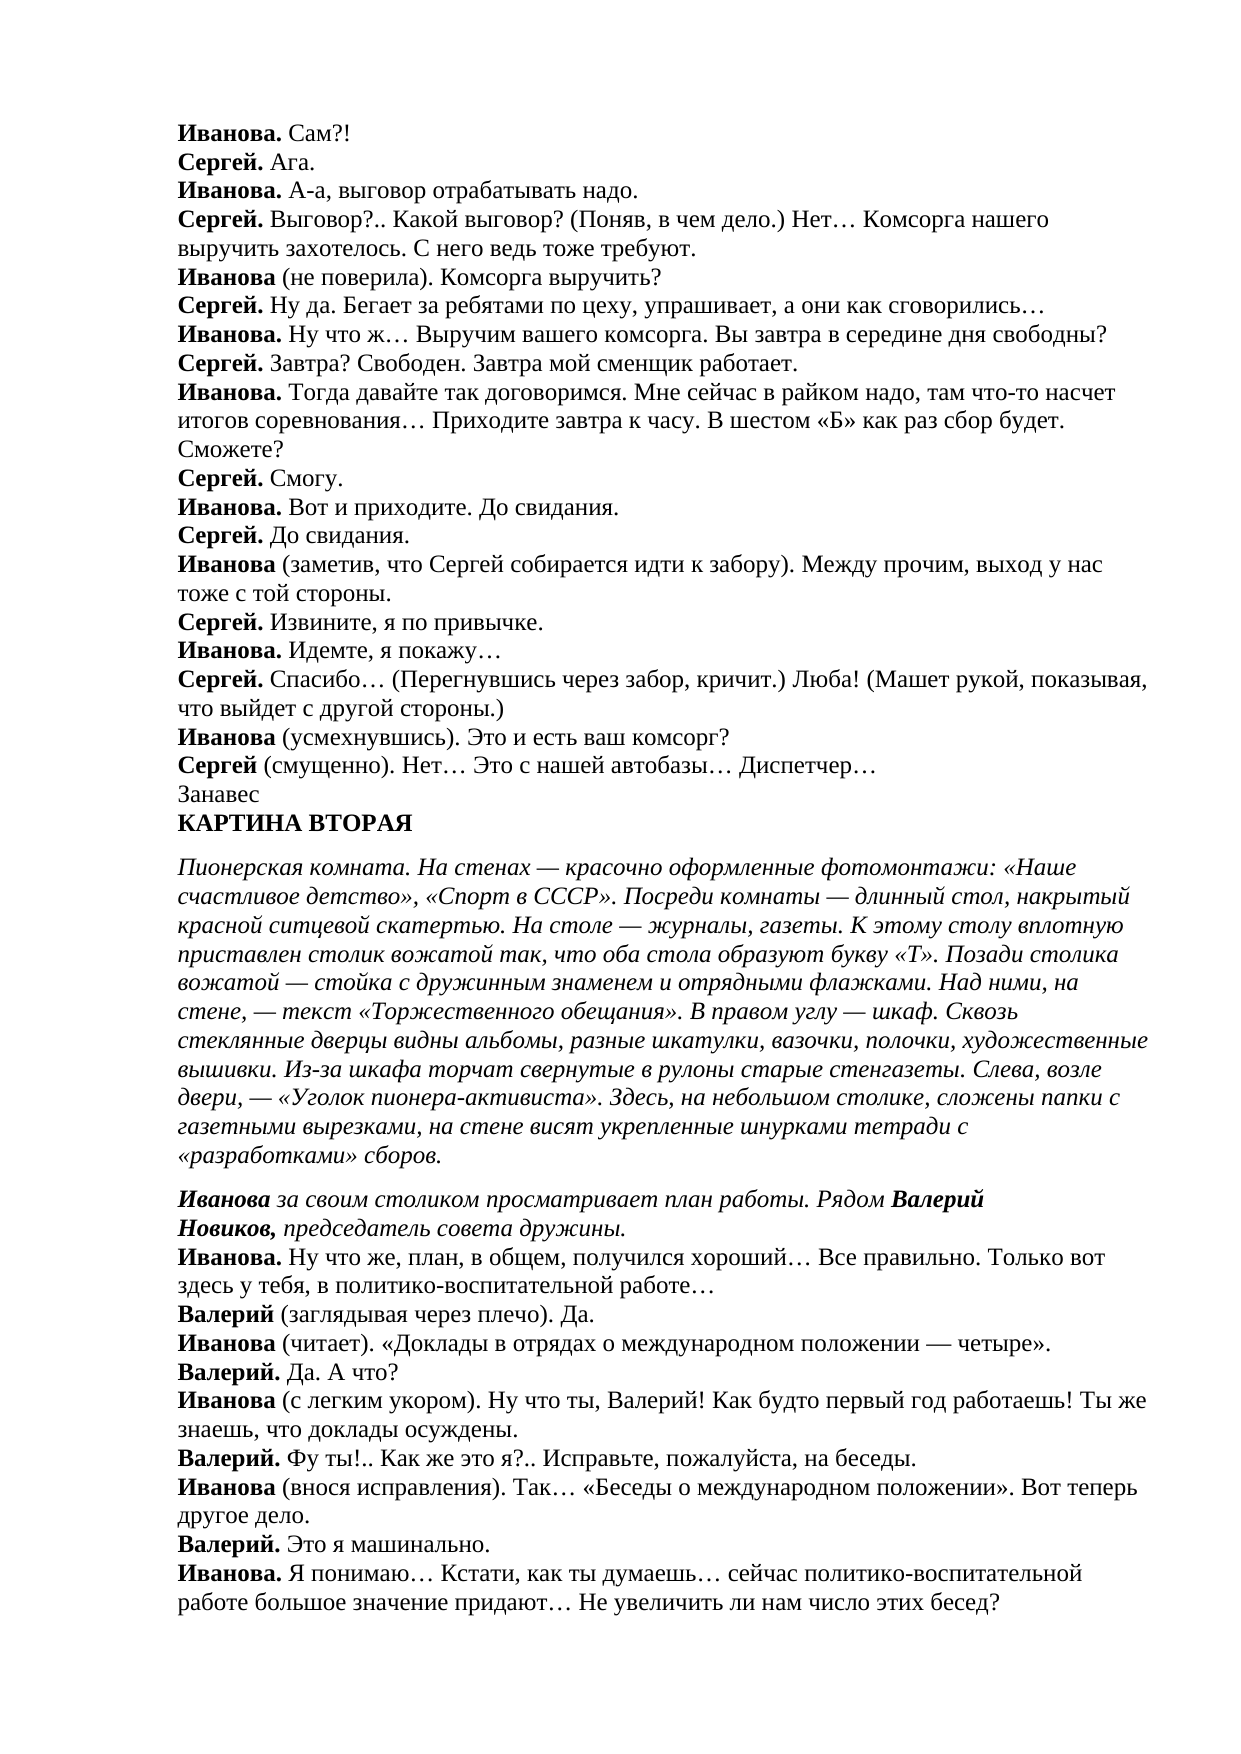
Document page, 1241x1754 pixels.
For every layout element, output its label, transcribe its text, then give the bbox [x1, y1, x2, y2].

text Занавес [177, 779, 1152, 808]
text Пионерская комната. На стенах — красочно оформленные фотомонтажи: «Наше счастливое детство», «Спорт в СССР». Посреди комнаты — длинный стол, накрытый красной ситцевой скатертью. На столе — журналы, газеты. К этому столу вплотную приставлен столик вожатой так, что оба стола образуют букву «Т». Позади столика вожатой — стойка с дружинным знаменем и отрядными флажками. Над ними, на стене, — текст «Торжественного обещания». В правом углу — шкаф. Сквозь стеклянные дверцы видны альбомы, разные шкатулки, вазочки, полочки, художественные вышивки. Из-за шкафа торчат свернутые в рулоны старые стенгазеты. Слева, возле двери, — «Уголок пионера-активиста». Здесь, на небольшом столике, сложены папки с газетными вырезками, на стене висят укрепленные шнурками тетради с «разработками» сборов. [177, 852, 1152, 1169]
text Иванова (заметив, что Сергей собирается идти к забору). Между прочим, выход у нас тоже с той стороны. [177, 549, 1152, 607]
text Иванова. Тогда давайте так договоримся. Мне сейчас в райком надо, там что-то насчет итогов соревнования… Приходите завтра к часу. В шестом «Б» как раз сбор будет. Сможете? [177, 377, 1152, 463]
text Валерий. Это я машинально. [177, 1529, 1152, 1558]
text Сергей. Смогу. [177, 463, 1152, 492]
text Сергей. До свидания. [177, 521, 1152, 549]
text Иванова (читает). «Доклады в отрядах о международном положении — четыре». [177, 1328, 1152, 1357]
text Сергей. Ну да. Бегает за ребятами по цеху, упрашивает, а они как сговорились… [177, 291, 1152, 319]
text Валерий. Фу ты!.. Как же это я?.. Исправьте, пожалуйста, на беседы. [177, 1443, 1152, 1472]
text Сергей. Спасибо… (Перегнувшись через забор, кричит.) Люба! (Машет рукой, показывая, что выйдет с другой стороны.) [177, 664, 1152, 722]
text Иванова (с легким укором). Ну что ты, Валерий! Как будто первый год работаешь! Ты же знаешь, что доклады осуждены. [177, 1386, 1152, 1443]
text Иванова. Идемте, я покажу… [177, 636, 1152, 664]
text Сергей (смущенно). Нет… Это с нашей автобазы… Диспетчер… [177, 751, 1152, 779]
text Иванова. Вот и приходите. До свидания. [177, 492, 1152, 521]
text Иванова. Я понимаю… Кстати, как ты думаешь… сейчас политико-воспитательной работе большое значение придают… Не увеличить ли нам число этих бесед? [177, 1558, 1152, 1616]
text КАРТИНА ВТОРАЯ [177, 808, 1152, 837]
text Иванова. Сам?! [177, 118, 1152, 147]
text Иванова. Ну что ж… Выручим вашего комсорга. Вы завтра в середине дня свободны? [177, 319, 1152, 348]
text Валерий. Да. А что? [177, 1357, 1152, 1386]
text Иванова за своим столиком просматривает план работы. Рядом Валерий Новиков, председатель совета дружины. [177, 1184, 1152, 1242]
text Иванова (внося исправления). Так… «Беседы о международном положении». Вот теперь другое дело. [177, 1472, 1152, 1529]
text Сергей. Ага. [177, 147, 1152, 176]
text Сергей. Извините, я по привычке. [177, 607, 1152, 636]
text Иванова. A-а, выговор отрабатывать надо. [177, 176, 1152, 204]
text Валерий (заглядывая через плечо). Да. [177, 1299, 1152, 1328]
text Иванова (не поверила). Комсорга выручить? [177, 262, 1152, 291]
text Сергей. Завтра? Свободен. Завтра мой сменщик работает. [177, 348, 1152, 377]
text Иванова (усмехнувшись). Это и есть ваш комсорг? [177, 722, 1152, 751]
text Иванова. Ну что же, план, в общем, получился хороший… Все правильно. Только вот здесь у тебя, в политико-воспитательной работе… [177, 1242, 1152, 1299]
text Сергей. Выговор?.. Какой выговор? (Поняв, в чем дело.) Нет… Комсорга нашего выручить захотелось. С него ведь тоже требуют. [177, 204, 1152, 262]
